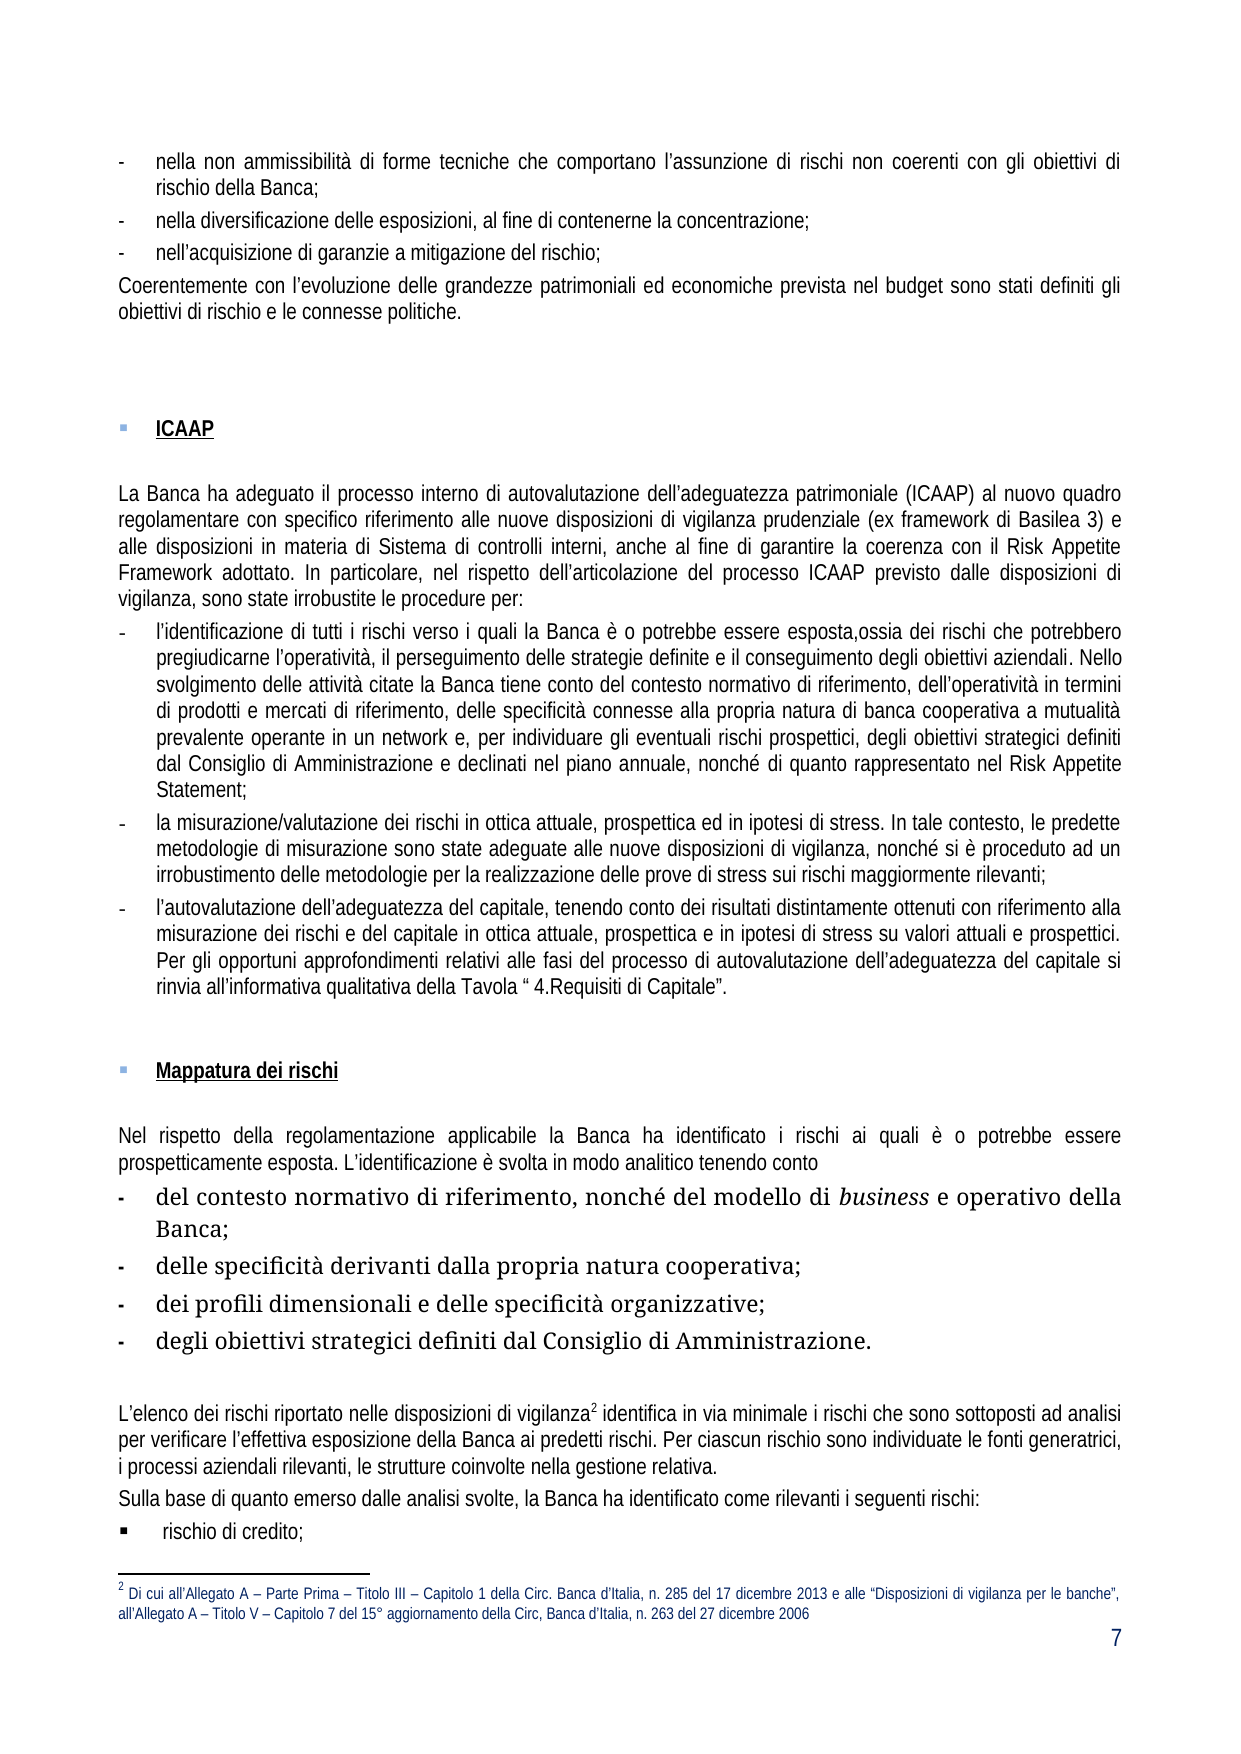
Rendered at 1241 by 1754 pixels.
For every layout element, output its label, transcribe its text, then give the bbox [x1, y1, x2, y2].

list degli obiettivi strategici definiti dal Consiglio di Amministrazione. [118, 1325, 1122, 1356]
subtitle ICAAP [118, 415, 1122, 441]
list la misurazione/valutazione dei rischi in ottica attuale, prospettica ed in ipotesi di stress. In tale contesto, le predette metodologie di misurazione sono state adeguate alle nuove disposizioni di vigilanza, nonché si è proceduto ad un irrobustimento delle metodologie per la realizzazione delle prove di stress sui rischi maggiormente rilevanti; [118, 809, 1122, 888]
list dei profili dimensionali e delle specificità organizzative; [118, 1287, 1122, 1319]
list delle specificità derivanti dalla propria natura cooperativa; [118, 1250, 1122, 1281]
list rischio di credito; [118, 1518, 1122, 1544]
list nell’acquisizione di garanzie a mitigazione del rischio; [118, 239, 1122, 266]
list l’autovalutazione dell’adeguatezza del capitale, tenendo conto dei risultati distintamente ottenuti con riferimento alla misurazione dei rischi e del capitale in ottica attuale, prospettica e in ipotesi di stress su valori attuali e prospettici. Per gli opportuni approfondimenti relativi alle fasi del processo di autovalutazione dell’adeguatezza del capitale si rinvia all’informativa qualitativa della Tavola “ 4.Requisiti di Capitale”. [118, 894, 1122, 999]
text Nel rispetto della regolamentazione applicabile la Banca ha identificato i rischi ai quali è o potrebbe essere prospetticamente esposta. L’identificazione è svolta in modo analitico tenendo conto [118, 1122, 1122, 1175]
text Coerentemente con l’evoluzione delle grandezze patrimoniali ed economiche prevista nel budget sono stati definiti gli obiettivi di rischio e le connesse politiche. [118, 272, 1122, 324]
text La Banca ha adeguato il processo interno di autovalutazione dell’adeguatezza patrimoniale (ICAAP) al nuovo quadro regolamentare con specifico riferimento alle nuove disposizioni di vigilanza prudenziale (ex framework di Basilea 3) e alle disposizioni in materia di Sistema di controlli interni, anche al fine di garantire la coerenza con il Risk Appetite Framework adottato. In particolare, nel rispetto dell’articolazione del processo ICAAP previsto dalle disposizioni di vigilanza, sono state irrobustite le procedure per: [118, 480, 1122, 612]
subtitle Mappatura dei rischi [118, 1057, 1122, 1083]
text L’elenco dei rischi riportato nelle disposizioni di vigilanza identifica in via minimale i rischi che sono sottoposti ad analisi per verificare l’effettiva esposizione della Banca ai predetti rischi. Per ciascun rischio sono individuate le fonti generatrici, i processi aziendali rilevanti, le strutture coinvolte nella gestione relativa. [118, 1400, 1122, 1479]
text Sulla base di quanto emerso dalle analisi svolte, la Banca ha identificato come rilevanti i seguenti rischi: [118, 1485, 1122, 1512]
list del contesto normativo di riferimento, nonché del modello di business e operativo della Banca; [118, 1181, 1122, 1244]
list nella non ammissibilità di forme tecniche che comportano l’assunzione di rischi non coerenti con gli obiettivi di rischio della Banca; [118, 148, 1122, 200]
list l’identificazione di tutti i rischi verso i quali la Banca è o potrebbe essere esposta,ossia dei rischi che potrebbero pregiudicarne l’operatività, il perseguimento delle strategie definite e il conseguimento degli obiettivi aziendali. Nello svolgimento delle attività citate la Banca tiene conto del contesto normativo di riferimento, dell’operatività in termini di prodotti e mercati di riferimento, delle specificità connesse alla propria natura di banca cooperativa a mutualità prevalente operante in un network e, per individuare gli eventuali rischi prospettici, degli obiettivi strategici definiti dal Consiglio di Amministrazione e declinati nel piano annuale, nonché di quanto rappresentato nel Risk Appetite Statement; [118, 618, 1122, 802]
list nella diversificazione delle esposizioni, al fine di contenerne la concentrazione; [118, 207, 1122, 233]
